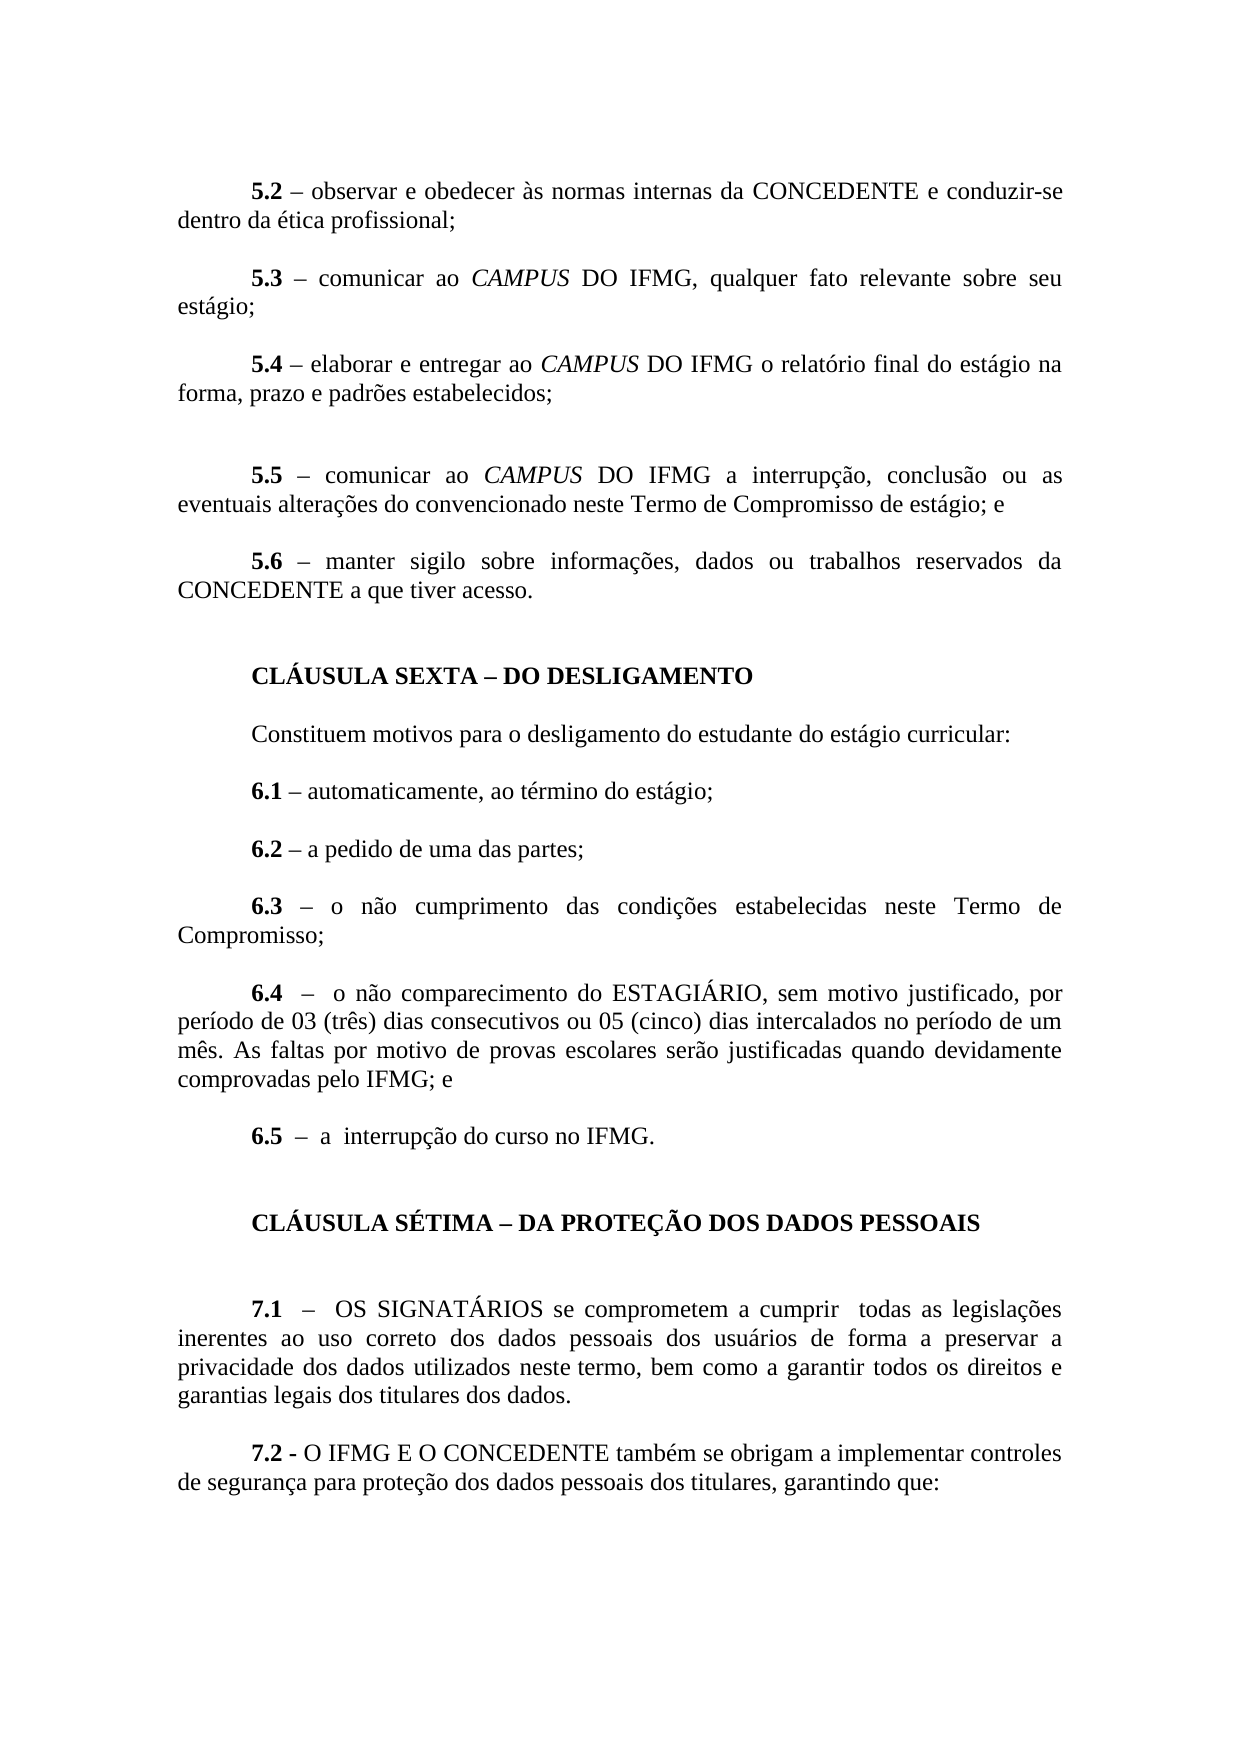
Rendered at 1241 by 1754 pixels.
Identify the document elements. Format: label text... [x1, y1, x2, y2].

text CLÁUSULA SEXTA – DO DESLIGAMENTO [177, 661, 1063, 690]
text CLÁUSULA SÉTIMA – DA PROTEÇÃO DOS DADOS PESSOAIS [177, 1208, 1063, 1236]
text 7.1 – OS SIGNATÁRIOS se comprometem a cumprir todas as legislações inerentes ao uso correto dos dados pessoais dos usuários de forma a preservar a privacidade dos dados utilizados neste termo, bem como a garantir todos os direitos e garantias legais dos titulares dos dados. [177, 1294, 1063, 1409]
text 5.6 – manter sigilo sobre informações, dados ou trabalhos reservados da CONCEDENTE a que tiver acesso. [177, 546, 1063, 604]
text 6.4 – o não comparecimento do ESTAGIÁRIO, sem motivo justificado, por período de 03 (três) dias consecutivos ou 05 (cinco) dias intercalados no período de um mês. As faltas por motivo de provas escolares serão justificadas quando devidamente comprovadas pelo IFMG; e [177, 978, 1063, 1093]
text 5.2 – observar e obedecer às normas internas da CONCEDENTE e conduzir-se dentro da ética profissional; [177, 176, 1063, 234]
text Constituem motivos para o desligamento do estudante do estágio curricular: [177, 719, 1063, 748]
text 5.3 – comunicar ao CAMPUS DO IFMG, qualquer fato relevante sobre seu estágio; [177, 263, 1063, 320]
text 6.2 – a pedido de uma das partes; [177, 834, 1063, 863]
text 6.3 – o não cumprimento das condições estabelecidas neste Termo de Compromisso; [177, 891, 1063, 949]
text 7.2 - O IFMG E O CONCEDENTE também se obrigam a implementar controles de segurança para proteção dos dados pessoais dos titulares, garantindo que: [177, 1438, 1063, 1496]
text 5.4 – elaborar e entregar ao CAMPUS DO IFMG o relatório final do estágio na forma, prazo e padrões estabelecidos; [177, 349, 1063, 406]
text 6.1 – automaticamente, ao término do estágio; [177, 776, 1063, 805]
text 5.5 – comunicar ao CAMPUS DO IFMG a interrupção, conclusão ou as eventuais alterações do convencionado neste Termo de Compromisso de estágio; e [177, 460, 1063, 518]
text 6.5 – a interrupção do curso no IFMG. [177, 1121, 1063, 1150]
